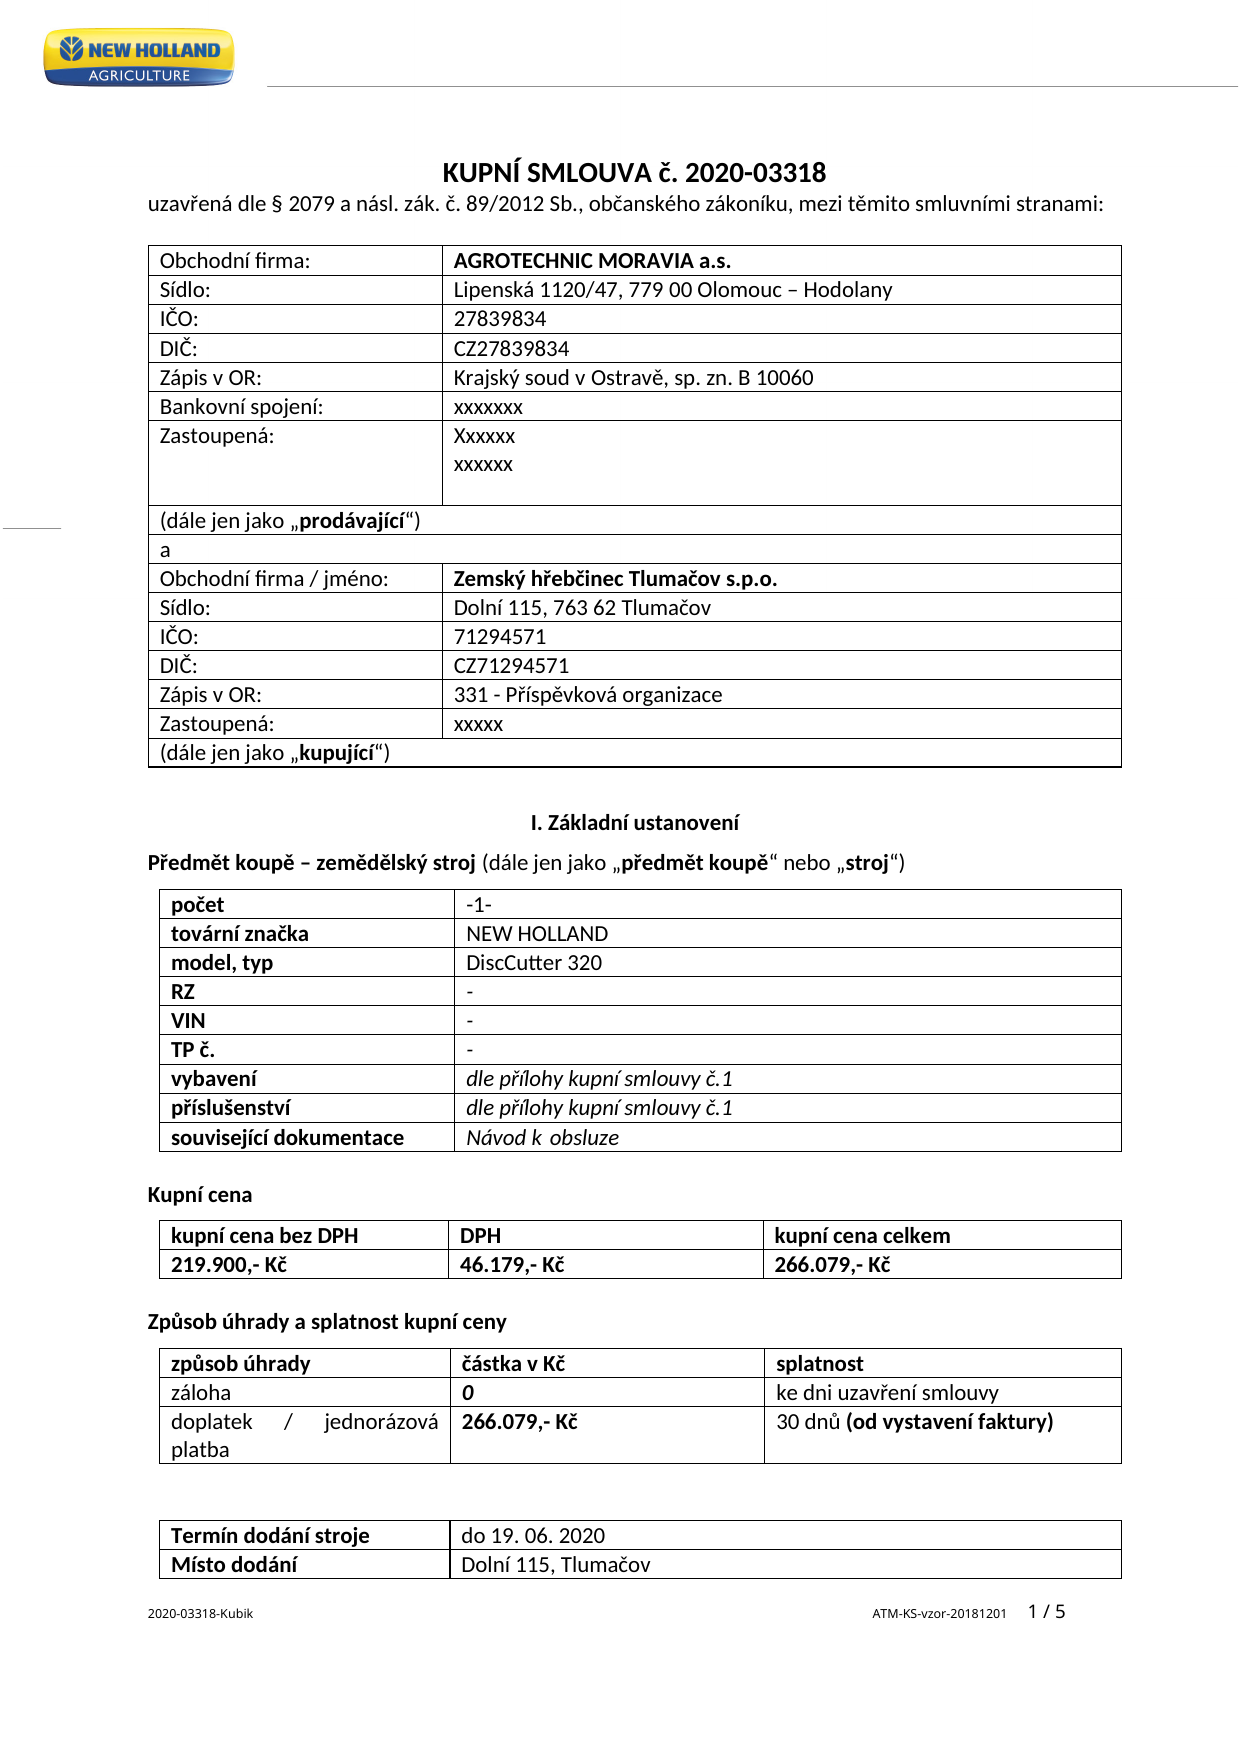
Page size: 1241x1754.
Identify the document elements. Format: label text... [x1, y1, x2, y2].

text I. Základní ustanovení [148, 808, 1122, 836]
table_cell 331 - Příspěvková organizace [443, 680, 1121, 708]
text uzavřená dle § 2079 a násl. zák. č. 89/2012 Sb., občanského zákoníku, mezi těmito smluvními stranami: [148, 189, 1122, 217]
table_cell Dolní 115, Tlumačov [451, 1550, 1121, 1578]
table_cell - [455, 1006, 1121, 1034]
table_cell Zápis v OR: [149, 363, 442, 391]
table_cell Zastoupená: [149, 709, 442, 737]
table_cell IČO: [149, 305, 442, 333]
table_header částka v Kč [451, 1349, 764, 1377]
text Předmět koupě – zemědělský stroj (dále jen jako „předmět koupě“ nebo „stroj“) [148, 848, 1122, 877]
table_cell 219.900,- Kč [160, 1250, 448, 1278]
table_cell 71294571 [443, 622, 1121, 650]
table_cell xxxxxxx [443, 392, 1121, 420]
table_cell Xxxxxx xxxxxx [443, 421, 1121, 505]
table_cell IČO: [149, 622, 442, 650]
table_cell Zemský hřebčinec Tlumačov s.p.o. [443, 564, 1121, 592]
table_cell VIN [160, 1006, 454, 1034]
table_cell tovární značka [160, 919, 454, 947]
table_header do 19. 06. 2020 [451, 1521, 1121, 1549]
table_header počet [160, 890, 454, 918]
table_header Termín dodání stroje [160, 1521, 449, 1549]
table_cell Zápis v OR: [149, 680, 442, 708]
table_cell - [455, 1035, 1121, 1063]
table_cell xxxxx [443, 709, 1121, 737]
table_cell Zastoupená: [149, 421, 442, 505]
table_cell Místo dodání [160, 1550, 449, 1578]
table_header způsob úhrady [160, 1349, 450, 1377]
table_cell - [455, 977, 1121, 1005]
table_cell RZ [160, 977, 454, 1005]
table_header Obchodní firma: [149, 246, 442, 274]
table_cell Dolní 115, 763 62 Tlumačov [443, 593, 1121, 621]
table_cell Bankovní spojení: [149, 392, 442, 420]
text Způsob úhrady a splatnost kupní ceny [148, 1307, 1122, 1335]
table_header AGROTECHNIC MORAVIA a.s. [443, 246, 1121, 274]
table_header -1- [455, 890, 1121, 918]
table_header kupní cena celkem [764, 1221, 1121, 1249]
table_cell model, typ [160, 948, 454, 976]
table_cell CZ71294571 [443, 651, 1121, 679]
table_cell příslušenství [160, 1094, 454, 1122]
table_cell související dokumentace [160, 1123, 454, 1151]
picture [2, 0, 1239, 599]
table_cell Sídlo: [149, 593, 442, 621]
table_cell 30 dnů (od vystavení faktury) [765, 1407, 1121, 1463]
table_cell 46.179,- Kč [449, 1250, 763, 1278]
table_cell Obchodní firma / jméno: [149, 564, 442, 592]
table_cell 0 [451, 1378, 764, 1406]
table_cell (dále jen jako „kupující“) [149, 739, 1121, 766]
table_cell (dále jen jako „prodávající“) [149, 506, 1121, 534]
table_cell TP č. [160, 1035, 454, 1063]
table_cell 266.079,- Kč [764, 1250, 1121, 1278]
text Kupní cena [148, 1180, 1122, 1208]
table_cell záloha [160, 1378, 450, 1406]
table_cell NEW HOLLAND [455, 919, 1121, 947]
table_cell DIČ: [149, 651, 442, 679]
table_cell 27839834 [443, 305, 1121, 333]
table_cell Sídlo: [149, 276, 442, 303]
table_cell Lipenská 1120/47, 779 00 Olomouc – Hodolany [443, 276, 1121, 303]
table_cell a [149, 535, 1121, 563]
table_cell dle přílohy kupní smlouvy č.1 [455, 1065, 1121, 1092]
table_cell DIČ: [149, 334, 442, 362]
table_header DPH [449, 1221, 763, 1249]
table_cell dle přílohy kupní smlouvy č.1 [455, 1094, 1121, 1122]
table_cell 266.079,- Kč [451, 1407, 764, 1463]
table_header kupní cena bez DPH [160, 1221, 448, 1249]
table_cell Návod k obsluze [455, 1123, 1121, 1151]
table_cell doplatek / jednorázová platba [160, 1407, 450, 1463]
text KUPNÍ SMLOUVA č. 2020-03318 [148, 154, 1122, 189]
table_cell Krajský soud v Ostravě, sp. zn. B 10060 [443, 363, 1121, 391]
table_cell vybavení [160, 1065, 454, 1092]
table_cell DiscCutter 320 [455, 948, 1121, 976]
table_cell ke dni uzavření smlouvy [765, 1378, 1121, 1406]
table_cell CZ27839834 [443, 334, 1121, 362]
table_header splatnost [765, 1349, 1121, 1377]
